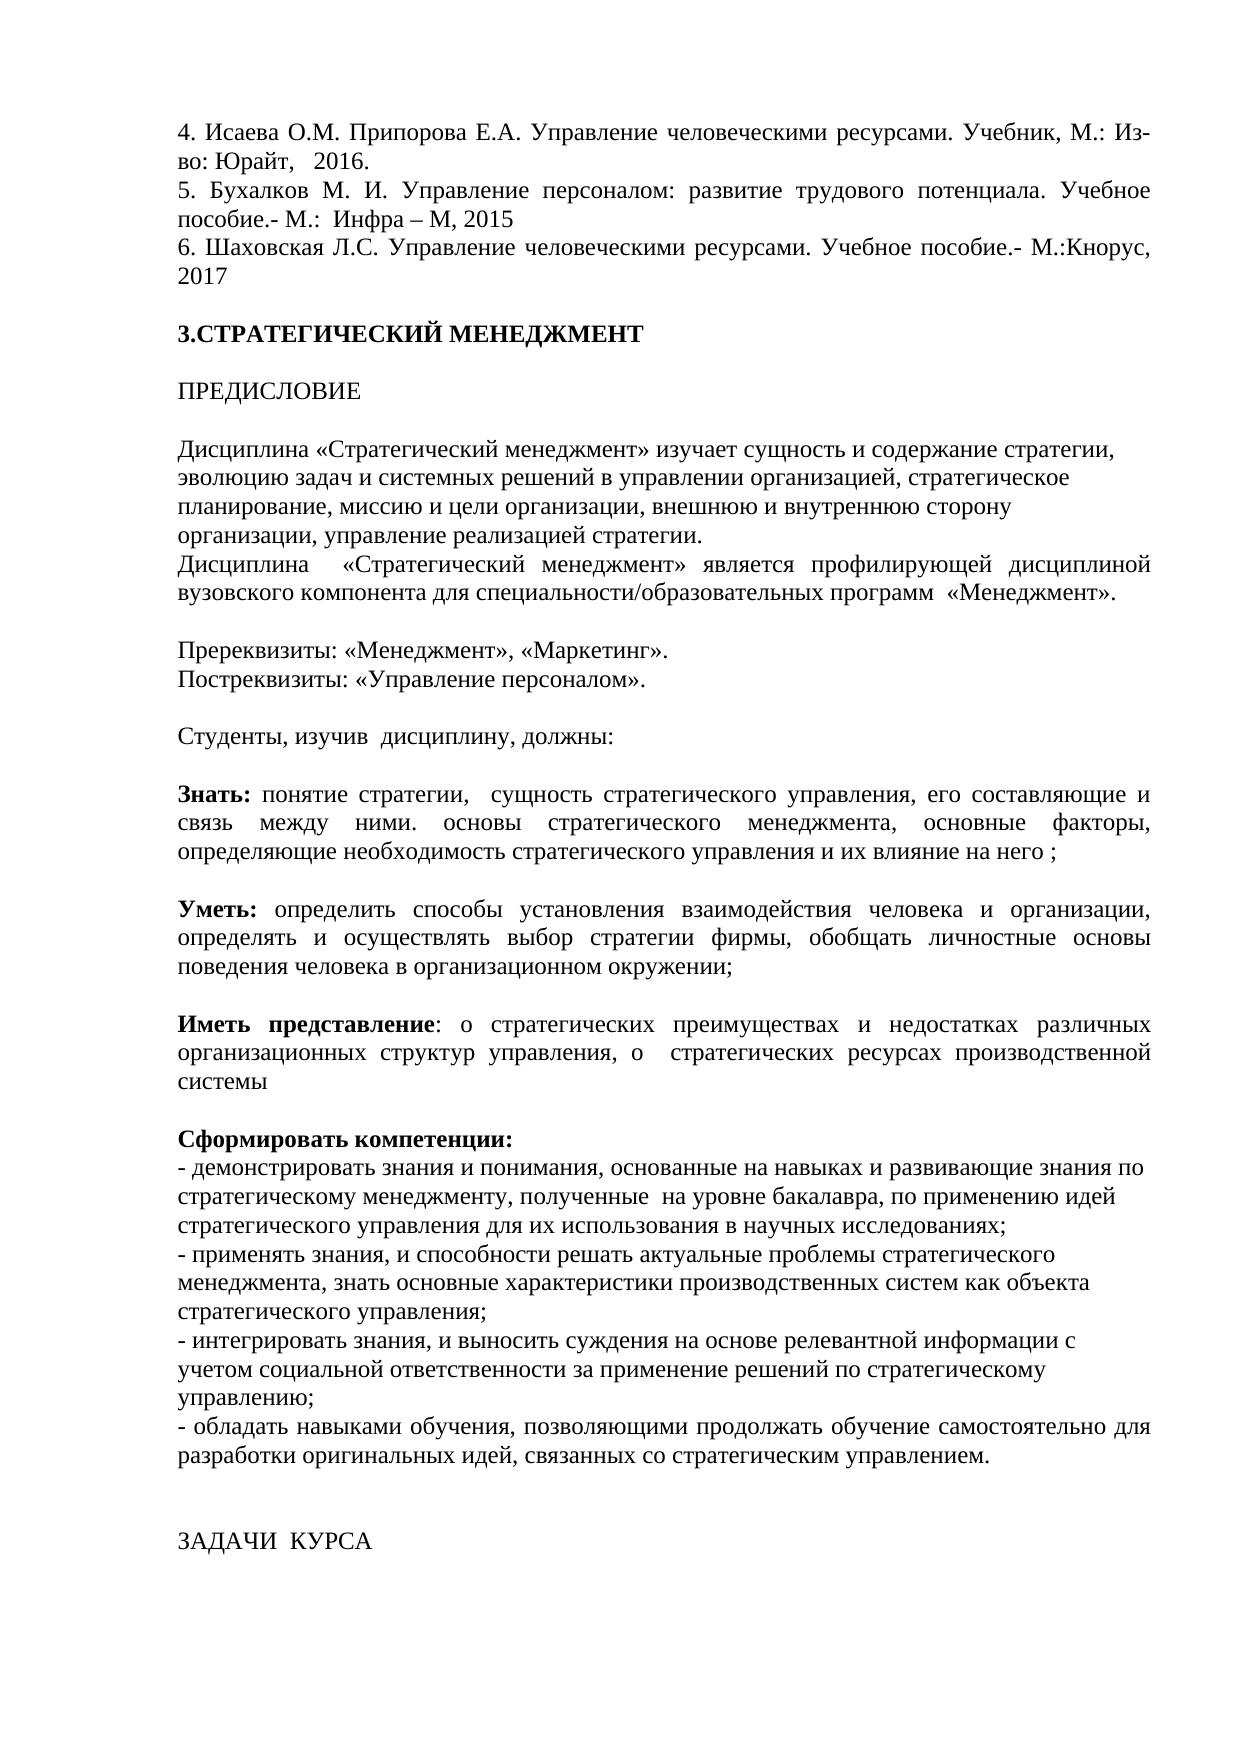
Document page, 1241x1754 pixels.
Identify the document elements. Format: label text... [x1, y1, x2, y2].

text Пререквизиты: «Менеджмент», «Маркетинг». [177, 635, 1152, 664]
text - обладать навыками обучения, позволяющими продолжать обучение самостоятельно для разработки оригинальных идей, связанных со стратегическим управлением. [177, 1411, 1152, 1469]
text ПРЕДИСЛОВИЕ [177, 376, 1152, 405]
text 5. Бухалков М. И. Управление персоналом: развитие трудового потенциала. Учебное пособие.- М.: Инфра – М, 2015 [177, 175, 1152, 232]
text - демонстрировать знания и понимания, основанные на навыках и развивающие знания по стратегическому менеджменту, полученные на уровне бакалавра, по применению идей стратегического управления для их использования в научных исследованиях; [177, 1152, 1152, 1239]
text Постреквизиты: «Управление персоналом». [177, 664, 1152, 692]
text Знать: понятие стратегии, сущность стратегического управления, его составляющие и связь между ними. основы стратегического менеджмента, основные факторы, определяющие необходимость стратегического управления и их влияние на него ; [177, 779, 1152, 865]
text Уметь: определить способы установления взаимодействия человека и организации, определять и осуществлять выбор стратегии фирмы, обобщать личностные основы поведения человека в организационном окружении; [177, 894, 1152, 980]
text 3.СТРАТЕГИЧЕСКИЙ МЕНЕДЖМЕНТ [177, 319, 1152, 347]
text Дисциплина «Стратегический менеджмент» изучает сущность и содержание стратегии, эволюцию задач и системных решений в управлении организацией, стратегическое планирование, миссию и цели организации, внешнюю и внутреннюю сторону организации, управление реализацией стратегии. [177, 434, 1152, 549]
text 6. Шаховская Л.С. Управление человеческими ресурсами. Учебное пособие.- М.:Кнорус, 2017 [177, 232, 1152, 290]
text Иметь представление: о стратегических преимуществах и недостатках различных организационных структур управления, о стратегических ресурсах производственной системы [177, 1009, 1152, 1095]
text Сформировать компетенции: [177, 1124, 1152, 1152]
text 4. Исаева О.М. Припорова Е.А. Управление человеческими ресурсами. Учебник, М.: Из-во: Юрайт, 2016. [177, 117, 1152, 175]
text - интегрировать знания, и выносить суждения на основе релевантной информации с учетом социальной ответственности за применение решений по стратегическому управлению; [177, 1325, 1152, 1411]
text Дисциплина «Стратегический менеджмент» является профилирующей дисциплиной вузовского компонента для специальности/образовательных программ «Менеджмент». [177, 549, 1152, 606]
text Студенты, изучив дисциплину, должны: [177, 721, 1152, 750]
text ЗАДАЧИ КУРСА [177, 1526, 1152, 1555]
text - применять знания, и способности решать актуальные проблемы стратегического менеджмента, знать основные характеристики производственных систем как объекта стратегического управления; [177, 1239, 1152, 1325]
